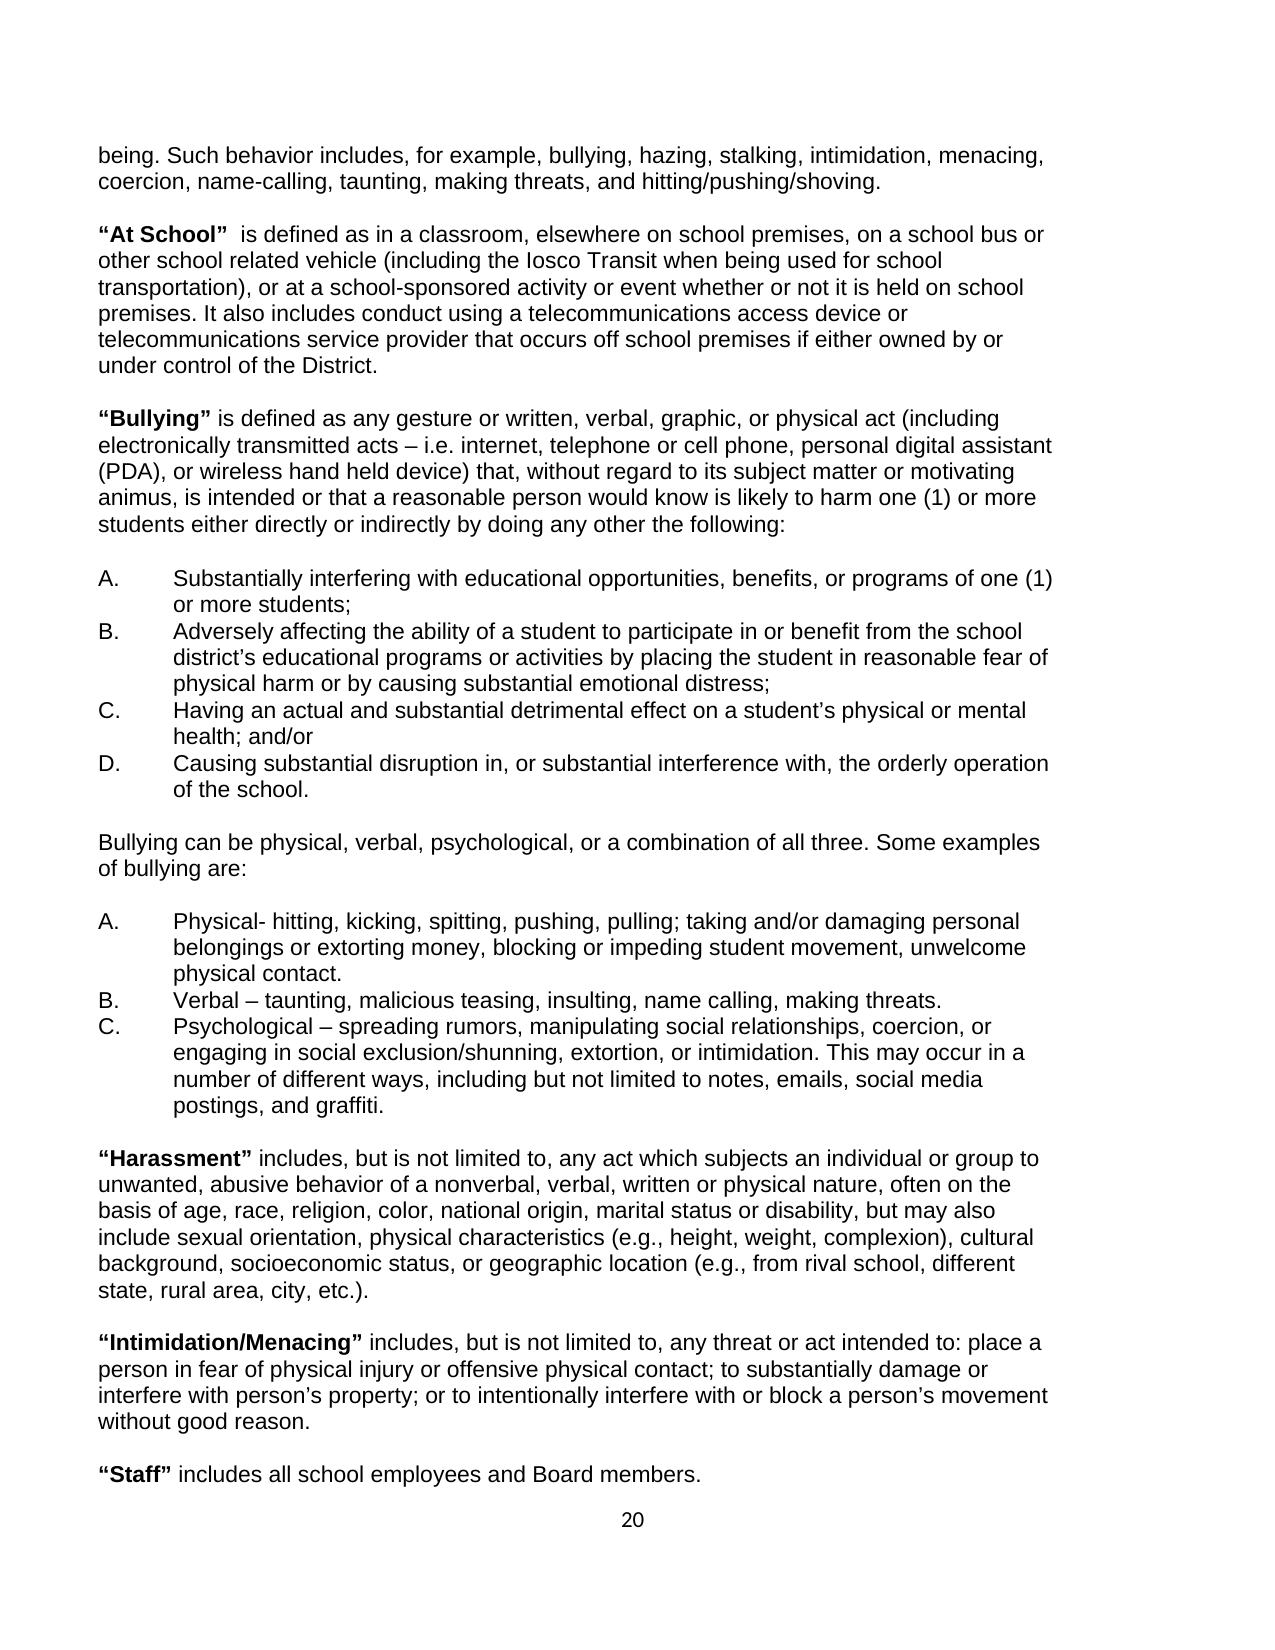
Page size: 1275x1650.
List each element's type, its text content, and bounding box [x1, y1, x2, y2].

text “Harassment” includes, but is not limited to, any act which subjects an individual or group to unwanted, abusive behavior of a nonverbal, verbal, written or physical nature, often on the basis of age, race, religion, color, national origin, marital status or disability, but may also include sexual orientation, physical characteristics (e.g., height, weight, complexion), cultural background, socioeconomic status, or geographic location (e.g., from rival school, different state, rural area, city, etc.). [98, 1145, 1057, 1303]
list Verbal – taunting, malicious teasing, insulting, name calling, making threats. [98, 987, 1057, 1013]
text “Staff” includes all school employees and Board members. [98, 1461, 1057, 1487]
list Psychological – spreading rumors, manipulating social relationships, coercion, or engaging in social exclusion/shunning, extortion, or intimidation. This may occur in a number of different ways, including but not limited to notes, emails, social media postings, and graffiti. [98, 1013, 1057, 1118]
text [98, 142, 1057, 194]
list Substantially interfering with educational opportunities, benefits, or programs of one (1) or more students; [98, 565, 1057, 618]
text “Bullying” is defined as any gesture or written, verbal, graphic, or physical act (including electronically transmitted acts – i.e. internet, telephone or cell phone, personal digital assistant (PDA), or wireless hand held device) that, without regard to its subject matter or motivating animus, is intended or that a reasonable person would know is likely to harm one (1) or more students either directly or indirectly by doing any other the following: [98, 405, 1057, 537]
text “At School” is defined as in a classroom, elsewhere on school premises, on a school bus or other school related vehicle (including the Iosco Transit when being used for school transportation), or at a school-sponsored activity or event whether or not it is held on school premises. It also includes conduct using a telecommunications access device or telecommunications service provider that occurs off school premises if either owned by or under control of the District. [98, 221, 1057, 379]
list Adversely affecting the ability of a student to participate in or benefit from the school district’s educational programs or activities by placing the student in reasonable fear of physical harm or by causing substantial emotional distress; [98, 618, 1057, 697]
text Bullying can be physical, verbal, psychological, or a combination of all three. Some examples of bullying are: [98, 828, 1057, 881]
list Physical- hitting, kicking, spitting, pushing, pulling; taking and/or damaging personal belongings or extorting money, blocking or impeding student movement, unwelcome physical contact. [98, 908, 1057, 987]
list Having an actual and substantial detrimental effect on a student’s physical or mental health; and/or [98, 697, 1057, 749]
text “Intimidation/Menacing” includes, but is not limited to, any threat or act intended to: place a person in fear of physical injury or offensive physical contact; to substantially damage or interfere with person’s property; or to intentionally interfere with or block a person’s movement without good reason. [98, 1329, 1057, 1435]
list Causing substantial disruption in, or substantial interference with, the orderly operation of the school. [98, 749, 1057, 802]
